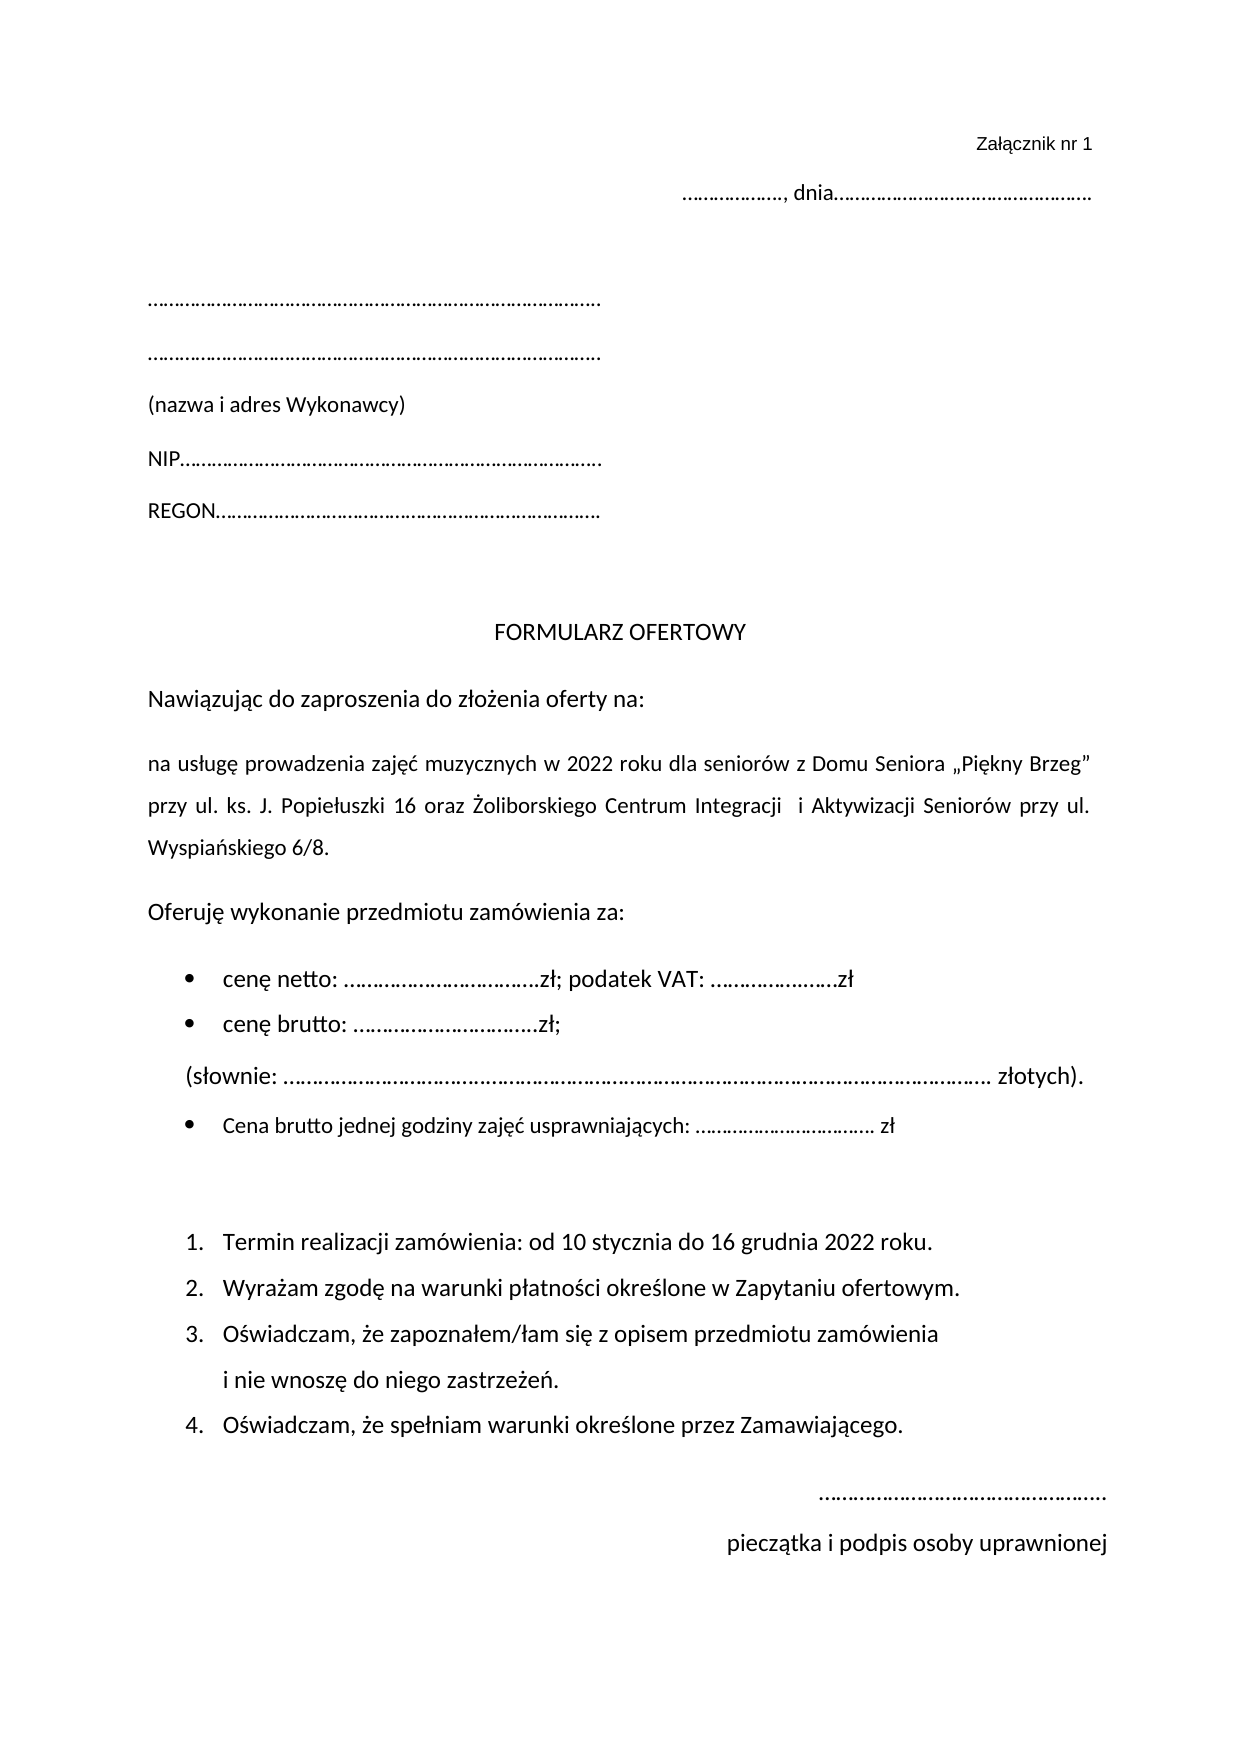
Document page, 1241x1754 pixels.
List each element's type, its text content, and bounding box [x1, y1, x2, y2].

text na usługę prowadzenia zajęć muzycznych w 2022 roku dla seniorów z Domu Seniora „Piękny Brzeg” przy ul. ks. J. Popiełuszki 16 oraz Żoliborskiego Centrum Integracji i Aktywizacji Seniorów przy ul. Wyspiańskiego 6/8. [148, 749, 1093, 861]
list Cena brutto jednej godziny zajęć usprawniających: ……………………………. zł [185, 1111, 1093, 1139]
text (słownie: ……………………………..……………………………………………………………………………. złotych). [185, 1060, 1093, 1090]
text ………………………………………………………………………….. [148, 338, 1093, 366]
text NIP…………………………………………………………………….. [148, 444, 1093, 472]
text Załącznik nr 1 [148, 133, 1093, 154]
text ………………., dnia…………………………………………. [148, 178, 1093, 207]
list Oświadczam, że spełniam warunki określone przez Zamawiającego. [185, 1409, 1107, 1440]
text pieczątka i podpis osoby uprawnionej [148, 1527, 1107, 1558]
text (nazwa i adres Wykonawcy) [148, 391, 1093, 419]
text REGON………………………………………………………………. [148, 497, 1093, 525]
list Termin realizacji zamówienia: od 10 stycznia do 16 grudnia 2022 roku. [185, 1227, 1107, 1257]
text Nawiązując do zaproszenia do złożenia oferty na: [148, 683, 1093, 713]
text ………………………………………………………………………….. [148, 284, 1093, 313]
text FORMULARZ OFERTOWY [148, 616, 1093, 647]
list Oświadczam, że zapoznałem/łam się z opisem przedmiotu zamówienia i nie wnoszę do niego zastrzeżeń. [185, 1318, 1107, 1394]
list cenę netto: …………………………….zł; podatek VAT: …………….……zł [185, 963, 1093, 993]
text ………………………………………….. [148, 1476, 1107, 1507]
list cenę brutto: …………………………..zł; [185, 1008, 1093, 1039]
list Wyrażam zgodę na warunki płatności określone w Zapytaniu ofertowym. [185, 1272, 1107, 1303]
text Oferuję wykonanie przedmiotu zamówienia za: [148, 896, 1093, 927]
